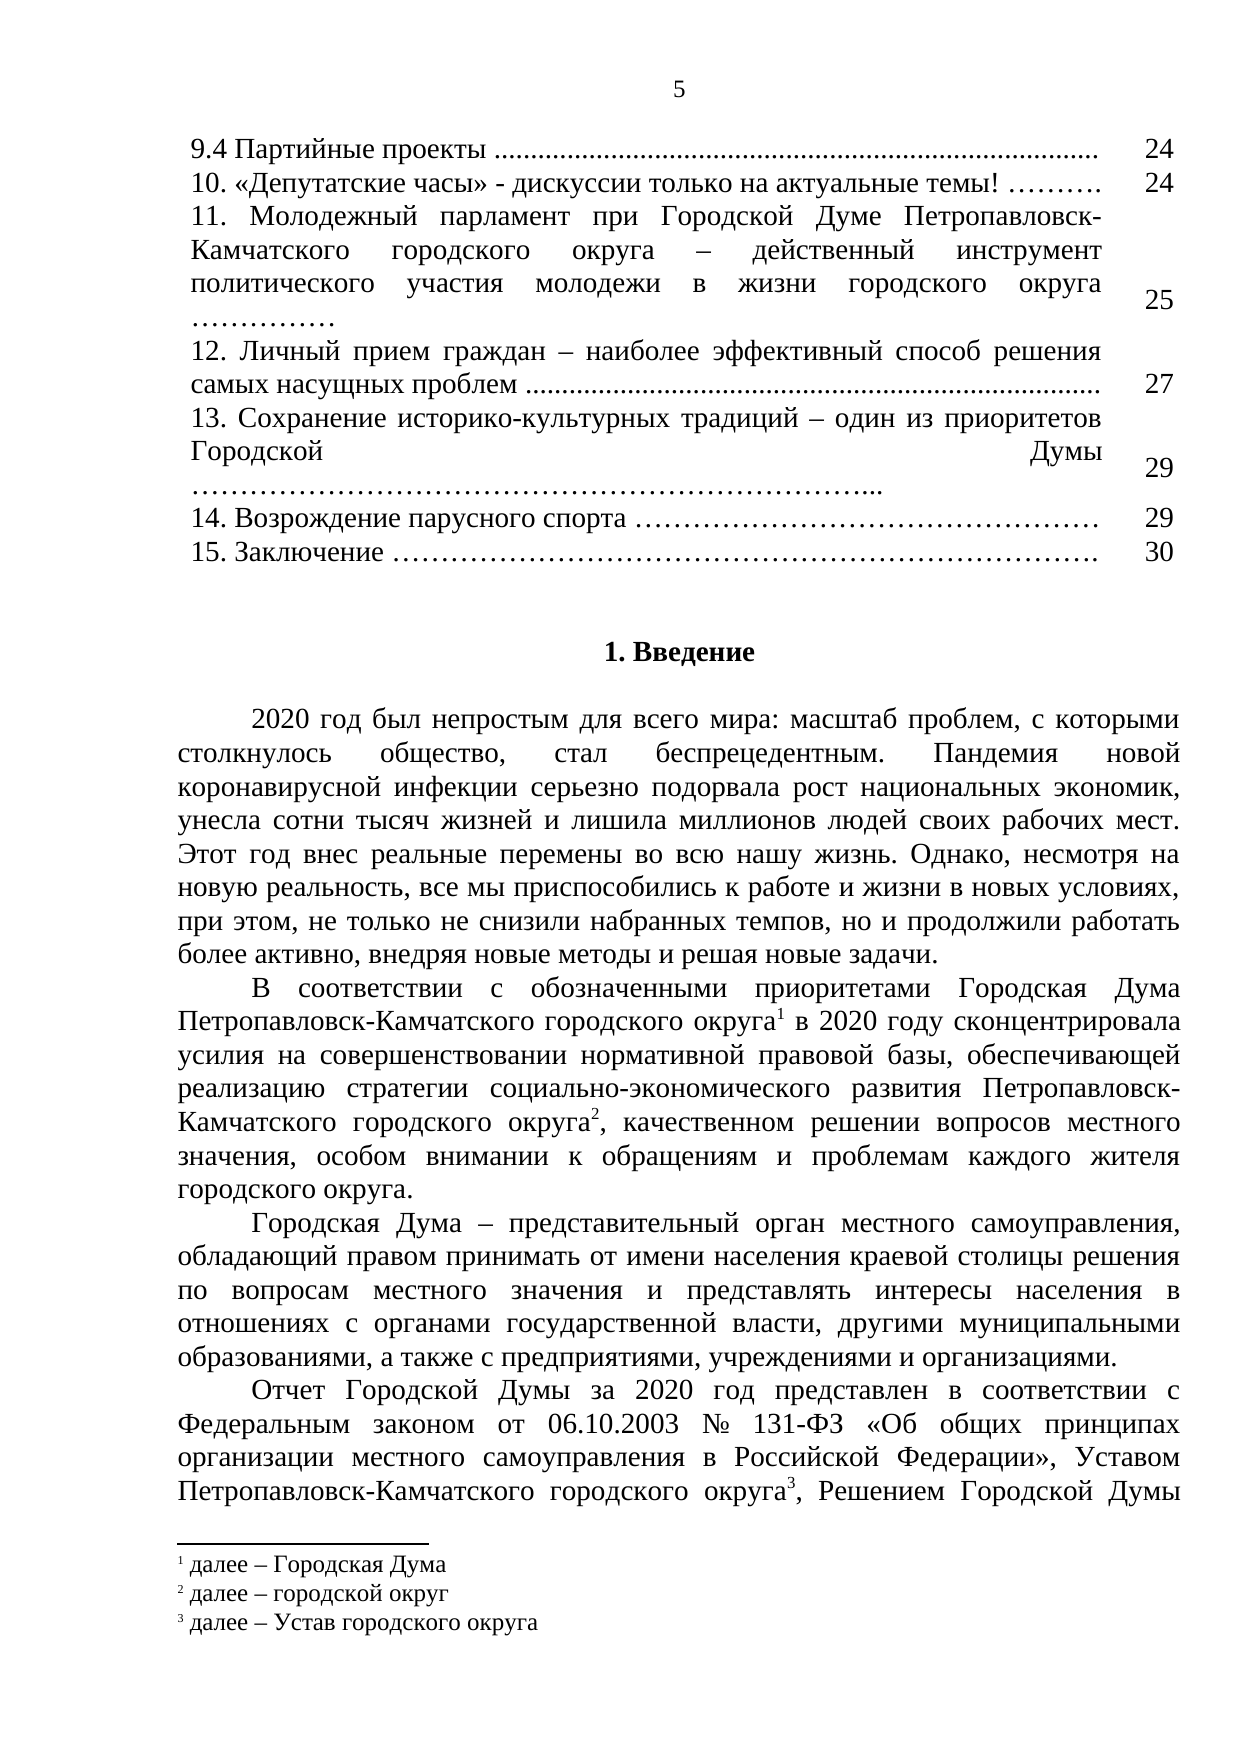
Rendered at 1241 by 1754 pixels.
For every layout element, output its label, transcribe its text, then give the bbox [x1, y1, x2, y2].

table_cell 29 [1122, 500, 1196, 534]
text 2020 год был непростым для всего мира: масштаб проблем, с которыми столкнулось общество, стал беспрецедентным. Пандемия новой коронавирусной инфекции серьезно подорвала рост национальных экономик, унесла сотни тысяч жизней и лишила миллионов людей своих рабочих мест. Этот год внес реальные перемены во всю нашу жизнь. Однако, несмотря на новую реальность, все мы приспособились к работе и жизни в новых условиях, при этом, не только не снизили набранных темпов, но и продолжили работать более активно, внедряя новые методы и решая новые задачи. [177, 702, 1181, 970]
table_cell 15. Заключение ………………………………………………………………. [177, 534, 1122, 567]
list 1. Введение [177, 634, 1181, 668]
table_cell 30 [1122, 534, 1196, 567]
text В соответствии с обозначенными приоритетами Городская Дума Петропавловск-Камчатского городского округа в 2020 году сконцентрировала усилия на совершенствовании нормативной правовой базы, обеспечивающей реализацию стратегии социально-экономического развития Петропавловск-Камчатского городского округа, качественном решении вопросов местного значения, особом внимании к обращениям и проблемам каждого жителя городского округа. [177, 970, 1181, 1205]
table_cell 29 [1122, 400, 1196, 500]
table_cell 12. Личный прием граждан – наиболее эффективный способ решения самых насущных проблем ............................................................................... [177, 333, 1122, 400]
table_cell 27 [1122, 333, 1196, 400]
table_cell 13. Сохранение историко-культурных традиций – один из приоритетов Городской Думы ……………………………………………………………... [177, 400, 1122, 500]
table_cell 9.4 Партийные проекты ................................................................................... [177, 131, 1122, 165]
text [177, 1372, 1181, 1507]
table_cell 24 [1122, 165, 1196, 198]
table_cell 11. Молодежный парламент при Городской Думе Петропавловск-Камчатского городского округа – действенный инструмент политического участия молодежи в жизни городского округа …………… [177, 199, 1122, 333]
table_cell 10. «Депутатские часы» - дискуссии только на актуальные темы! ………. [177, 165, 1122, 198]
text Городская Дума – представительный орган местного самоуправления, обладающий правом принимать от имени населения краевой столицы решения по вопросам местного значения и представлять интересы населения в отношениях с органами государственной власти, другими муниципальными образованиями, а также с предприятиями, учреждениями и организациями. [177, 1205, 1181, 1372]
table_cell 25 [1122, 199, 1196, 333]
table_cell 24 [1122, 131, 1196, 165]
table_cell 14. Возрождение парусного спорта ………………………………………… [177, 500, 1122, 534]
